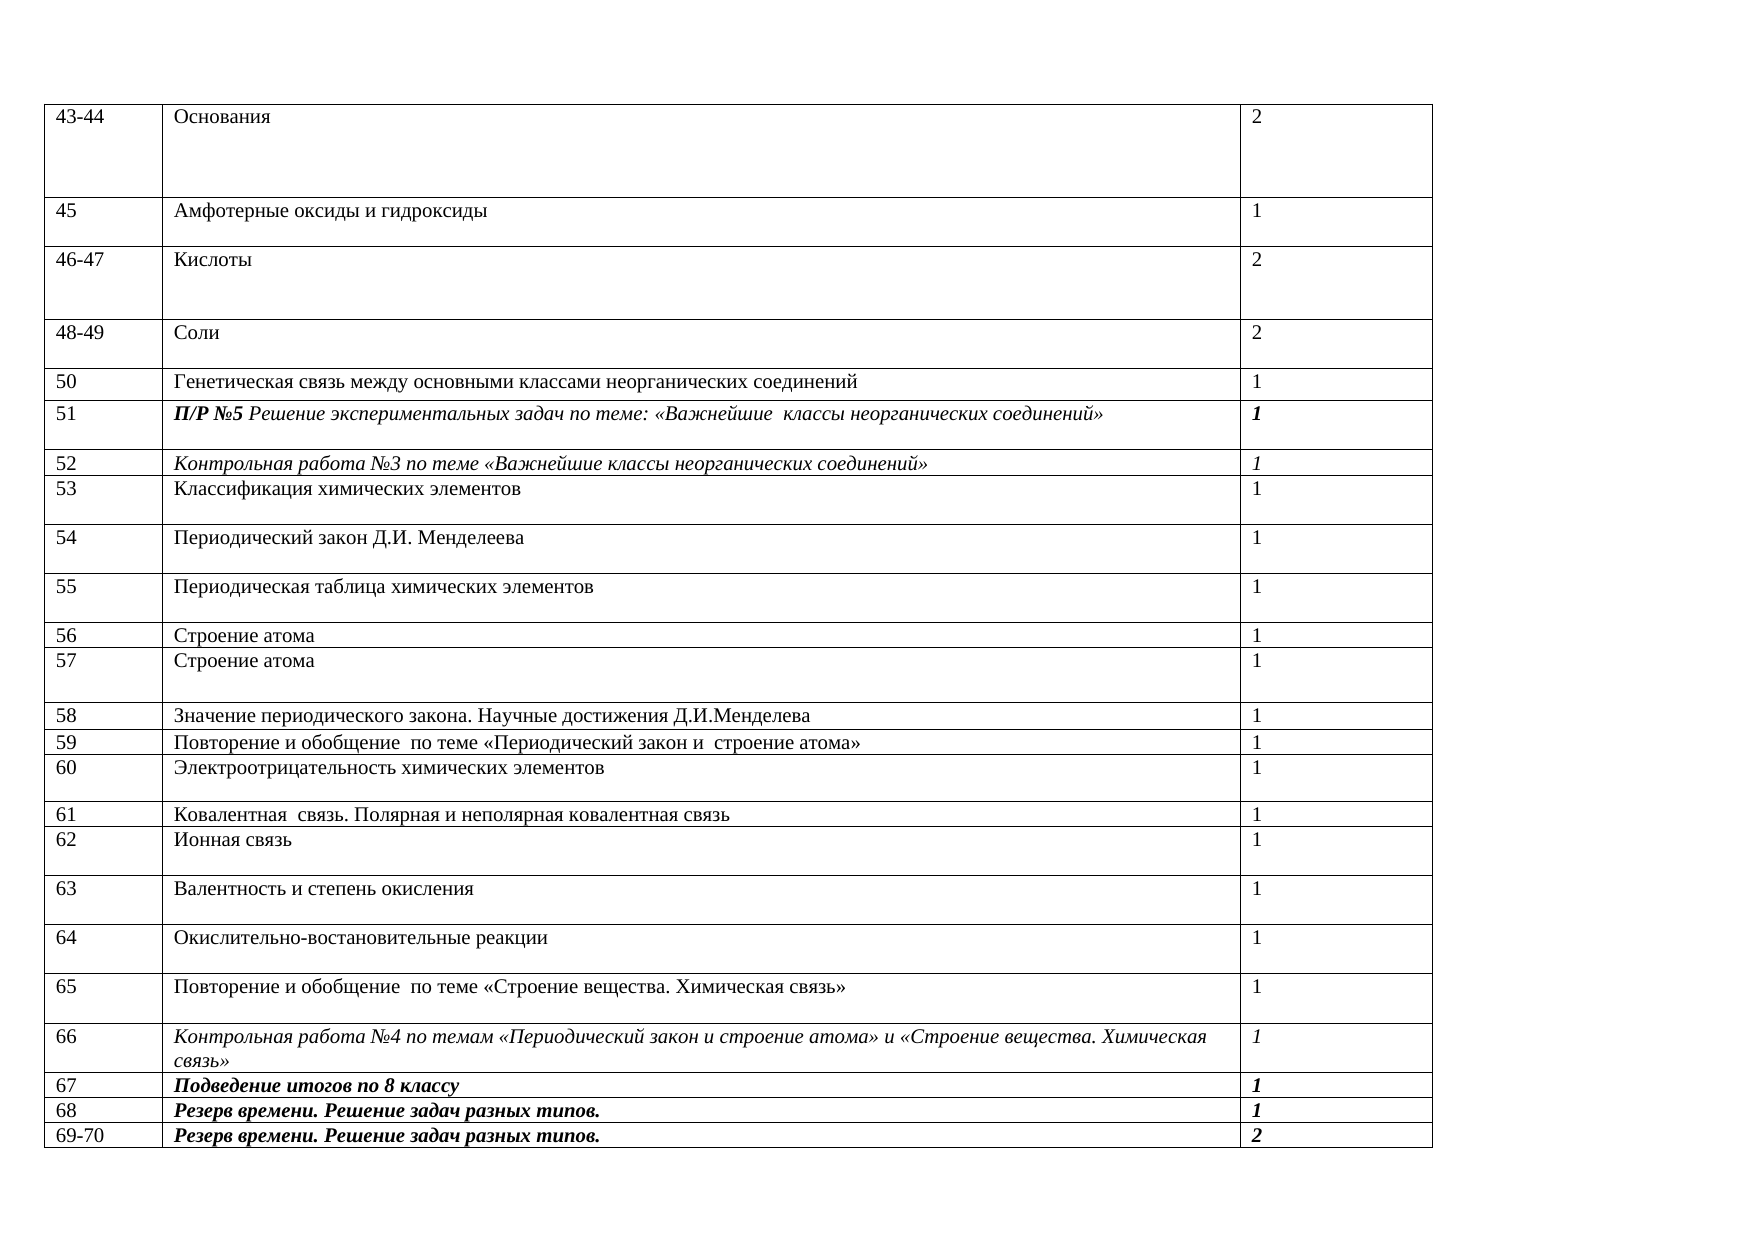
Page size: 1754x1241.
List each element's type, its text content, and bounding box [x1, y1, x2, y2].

table_cell Повторение и обобщение по теме «Строение вещества. Химическая связь» [163, 974, 1240, 1023]
table_cell 1 [1241, 730, 1432, 754]
table_cell 1 [1241, 198, 1432, 246]
table_cell 2 [1241, 105, 1432, 197]
table_cell 45 [45, 198, 162, 246]
table_cell Ионная связь [163, 827, 1240, 875]
table_cell 1 [1241, 925, 1432, 973]
table_cell 1 [1241, 827, 1432, 875]
table_cell 1 [1241, 755, 1432, 801]
table_cell 2 [1241, 320, 1432, 368]
table_cell 58 [45, 703, 162, 729]
table_cell Строение атома [163, 623, 1240, 647]
table_cell 1 [1241, 476, 1432, 524]
table_cell Периодический закон Д.И. Менделеева [163, 525, 1240, 573]
table_cell 1 [1241, 574, 1432, 622]
table_cell 1 [1241, 401, 1432, 449]
table_cell 1 [1241, 648, 1432, 702]
table_cell 1 [1241, 703, 1432, 729]
table_cell Контрольная работа №4 по темам «Периодический закон и строение атома» и «Строение вещества. Химическая связь» [163, 1024, 1240, 1072]
table_cell 1 [1241, 1073, 1432, 1097]
table_cell 64 [45, 925, 162, 973]
table_cell 1 [1241, 450, 1432, 474]
table_cell 59 [45, 730, 162, 754]
table_cell 1 [1241, 623, 1432, 647]
table_cell 43-44 [45, 105, 162, 197]
table_cell 1 [1241, 369, 1432, 400]
table_cell 2 [1241, 247, 1432, 319]
table_cell Контрольная работа №3 по теме «Важнейшие классы неорганических соединений» [163, 450, 1240, 474]
table_cell 53 [45, 476, 162, 524]
table_cell 1 [1241, 802, 1432, 826]
table_cell Периодическая таблица химических элементов [163, 574, 1240, 622]
table_cell 2 [1241, 1123, 1432, 1147]
table_cell Подведение итогов по 8 классу [163, 1073, 1240, 1097]
table_cell Валентность и степень окисления [163, 876, 1240, 924]
table_cell 61 [45, 802, 162, 826]
table_cell 51 [45, 401, 162, 449]
table_cell Резерв времени. Решение задач разных типов. [163, 1098, 1240, 1122]
table_cell 1 [1241, 1098, 1432, 1122]
table_cell 52 [45, 450, 162, 474]
table_cell Кислоты [163, 247, 1240, 319]
table_cell Повторение и обобщение по теме «Периодический закон и строение атома» [163, 730, 1240, 754]
table_cell 1 [1241, 876, 1432, 924]
table_cell 1 [1241, 974, 1432, 1023]
table_cell Ковалентная связь. Полярная и неполярная ковалентная связь [163, 802, 1240, 826]
table_cell Окислительно-востановительные реакции [163, 925, 1240, 973]
table_cell Значение периодического закона. Научные достижения Д.И.Менделева [163, 703, 1240, 729]
table_cell П/Р №5 Решение экспериментальных задач по теме: «Важнейшие классы неорганических соединений» [163, 401, 1240, 449]
table_cell Резерв времени. Решение задач разных типов. [163, 1123, 1240, 1147]
table_cell 66 [45, 1024, 162, 1072]
table_cell 55 [45, 574, 162, 622]
table_cell 57 [45, 648, 162, 702]
table_cell 62 [45, 827, 162, 875]
table_cell 63 [45, 876, 162, 924]
table_cell 68 [45, 1098, 162, 1122]
table_cell 46-47 [45, 247, 162, 319]
table_cell Генетическая связь между основными классами неорганических соединений [163, 369, 1240, 400]
table_cell 48-49 [45, 320, 162, 368]
table_cell Строение атома [163, 648, 1240, 702]
table_cell 1 [1241, 1024, 1432, 1072]
table_cell Основания [163, 105, 1240, 197]
table_cell 60 [45, 755, 162, 801]
table_cell Амфотерные оксиды и гидроксиды [163, 198, 1240, 246]
table_cell 56 [45, 623, 162, 647]
table_cell 50 [45, 369, 162, 400]
table_cell Классификация химических элементов [163, 476, 1240, 524]
table_cell 1 [1241, 525, 1432, 573]
table_cell Соли [163, 320, 1240, 368]
table_cell 67 [45, 1073, 162, 1097]
table_cell Электроотрицательность химических элементов [163, 755, 1240, 801]
table_cell 65 [45, 974, 162, 1023]
table_cell 54 [45, 525, 162, 573]
table_cell 69-70 [45, 1123, 162, 1147]
